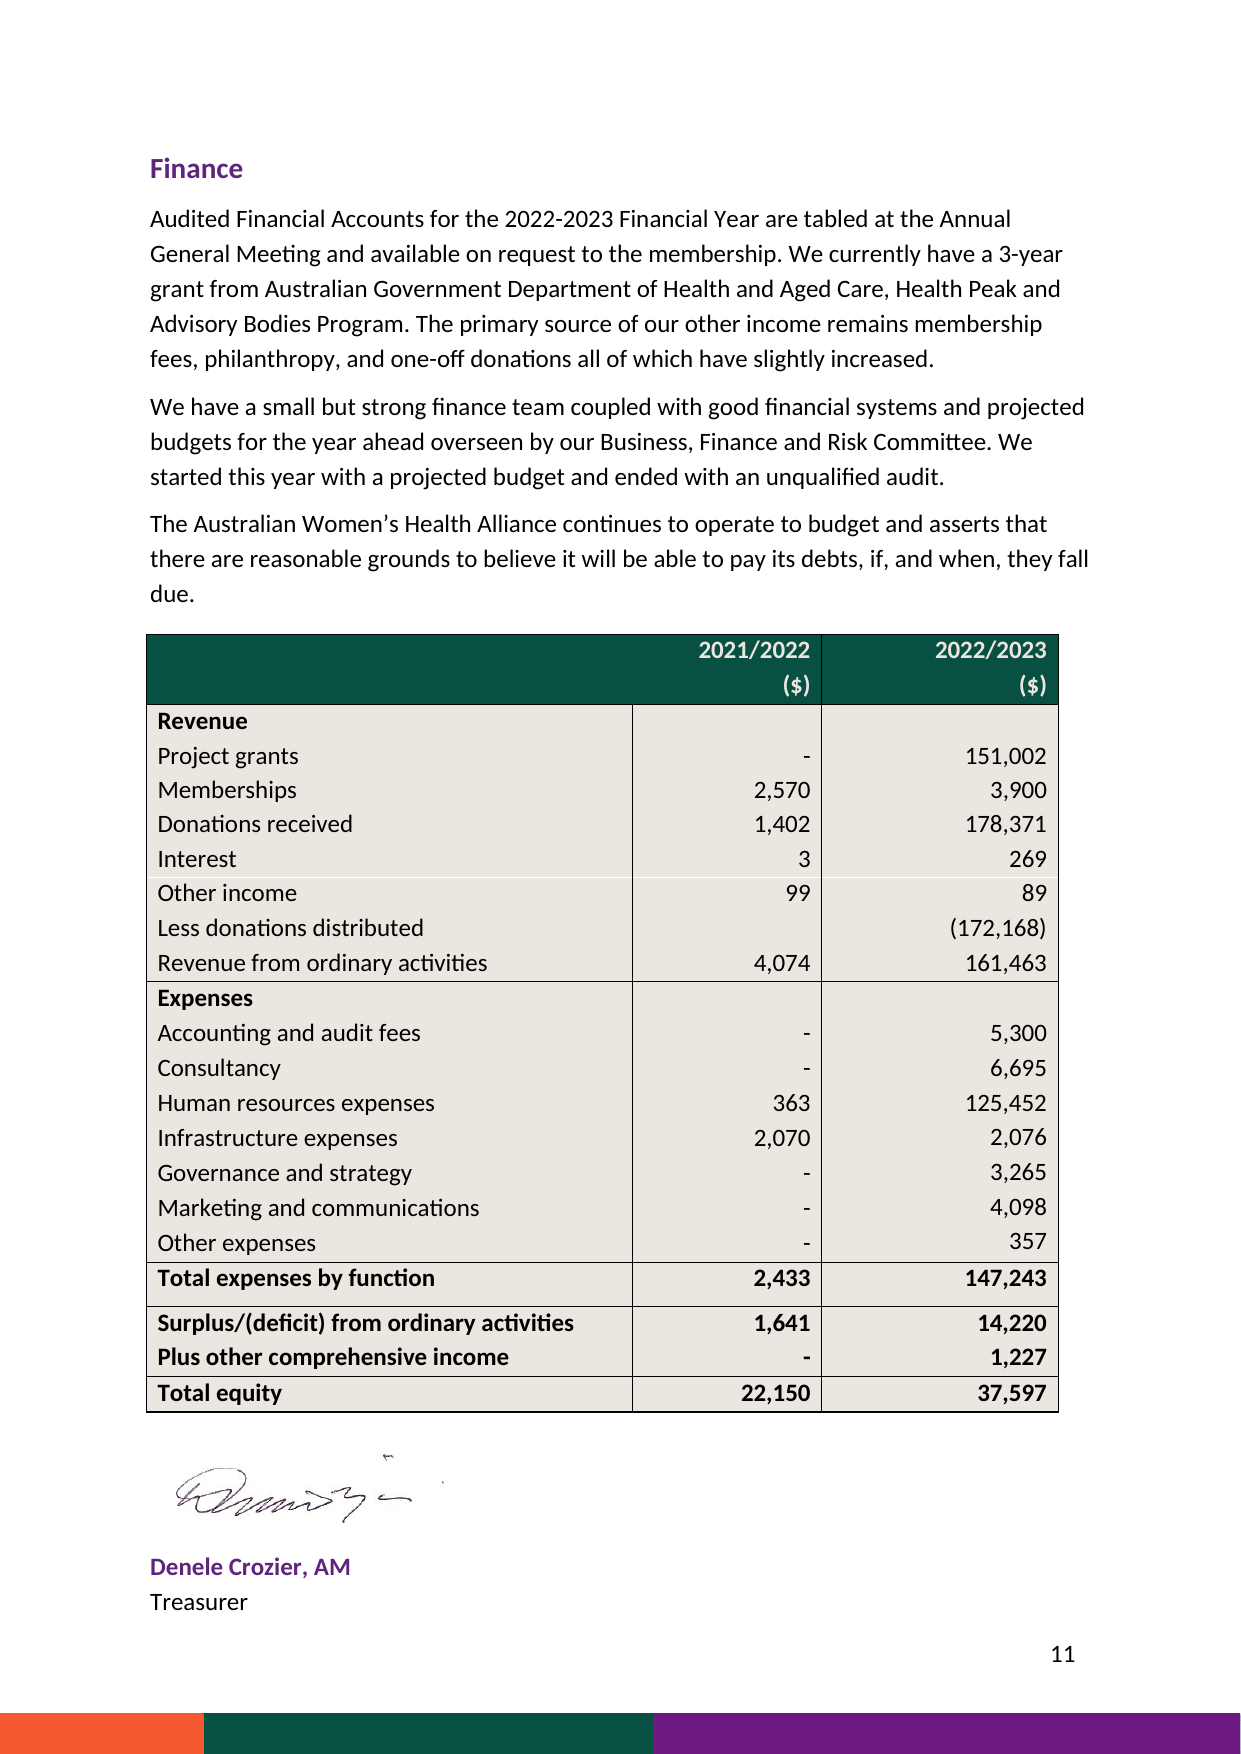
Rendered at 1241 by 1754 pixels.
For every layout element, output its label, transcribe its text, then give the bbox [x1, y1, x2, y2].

table_cell 37,597 [822, 1377, 1058, 1411]
text The Australian Women’s Health Alliance continues to operate to budget and asserts that there are reasonable grounds to believe it will be able to pay its debts, if, and when, they fall due. [150, 508, 1090, 609]
table_cell 3,900 [822, 774, 1058, 809]
table_cell Interest [147, 843, 632, 877]
table_cell 5,300 6,695 125,452 [822, 982, 1058, 1122]
table_cell 2,433 [633, 1263, 821, 1306]
table_header 2022/2023 ($) [822, 635, 1058, 704]
table_cell 151,002 [822, 705, 1058, 774]
table_cell 269 [822, 843, 1058, 877]
table_cell 1,227 [822, 1342, 1058, 1376]
table_cell - [633, 705, 821, 774]
text Audited Financial Accounts for the 2022-2023 Financial Year are tabled at the Annual General Meeting and available on request to the membership. We currently have a 3-year grant from Australian Government Department of Health and Aged Care, Health Peak and Advisory Bodies Program. The primary source of our other income remains membership fees, philanthropy, and one-off donations all of which have slightly increased. [150, 203, 1090, 374]
table_cell - [633, 1342, 821, 1376]
table_cell 161,463 [822, 947, 1058, 981]
table_cell 1,402 [633, 809, 821, 843]
picture [150, 1447, 444, 1546]
table_cell Memberships [147, 774, 632, 809]
table_cell Revenue from ordinary activities [147, 947, 632, 981]
table_cell 1,641 [633, 1307, 821, 1342]
table_cell 357 [822, 1225, 1058, 1262]
table_cell 178,371 [822, 809, 1058, 843]
table_cell 14,220 [822, 1307, 1058, 1342]
table_cell 99 [633, 878, 821, 947]
table_cell 2,570 [633, 774, 821, 809]
text Treasurer [150, 1586, 1090, 1616]
subtitle Denele Crozier, AM [150, 1551, 1090, 1581]
table_cell 22,150 [633, 1377, 821, 1411]
table_cell 3,265 4,098 [822, 1156, 1058, 1225]
table_cell Total expenses by function [147, 1263, 632, 1306]
table_cell Other income Less donations distributed [147, 878, 632, 947]
table_cell Donations received [147, 809, 632, 843]
table_cell 3 [633, 843, 821, 877]
text We have a small but strong finance team coupled with good financial systems and projected budgets for the year ahead overseen by our Business, Finance and Risk Committee. We started this year with a projected budget and ended with an unqualified audit. [150, 391, 1090, 491]
table_cell Plus other comprehensive income [147, 1342, 632, 1376]
table_header [147, 635, 633, 704]
table_cell Revenue Project grants [147, 705, 632, 774]
table_cell 89 (172,168) [822, 878, 1058, 947]
table_cell Expenses Accounting and audit fees Consultancy Human resources expenses Infrastructure expenses Governance and strategy Marketing and communications Other expenses [147, 982, 632, 1262]
table_cell Total equity [147, 1377, 632, 1411]
table_cell Surplus/(deficit) from ordinary activities [147, 1307, 632, 1342]
table_cell 2,076 [822, 1122, 1058, 1156]
table_cell - - 363 2,070 - - - [633, 982, 821, 1262]
subtitle Finance [150, 150, 1090, 186]
table_cell 147,243 [822, 1263, 1058, 1306]
table_header 2021/2022 ($) [633, 635, 821, 704]
table_cell 4,074 [633, 947, 821, 981]
